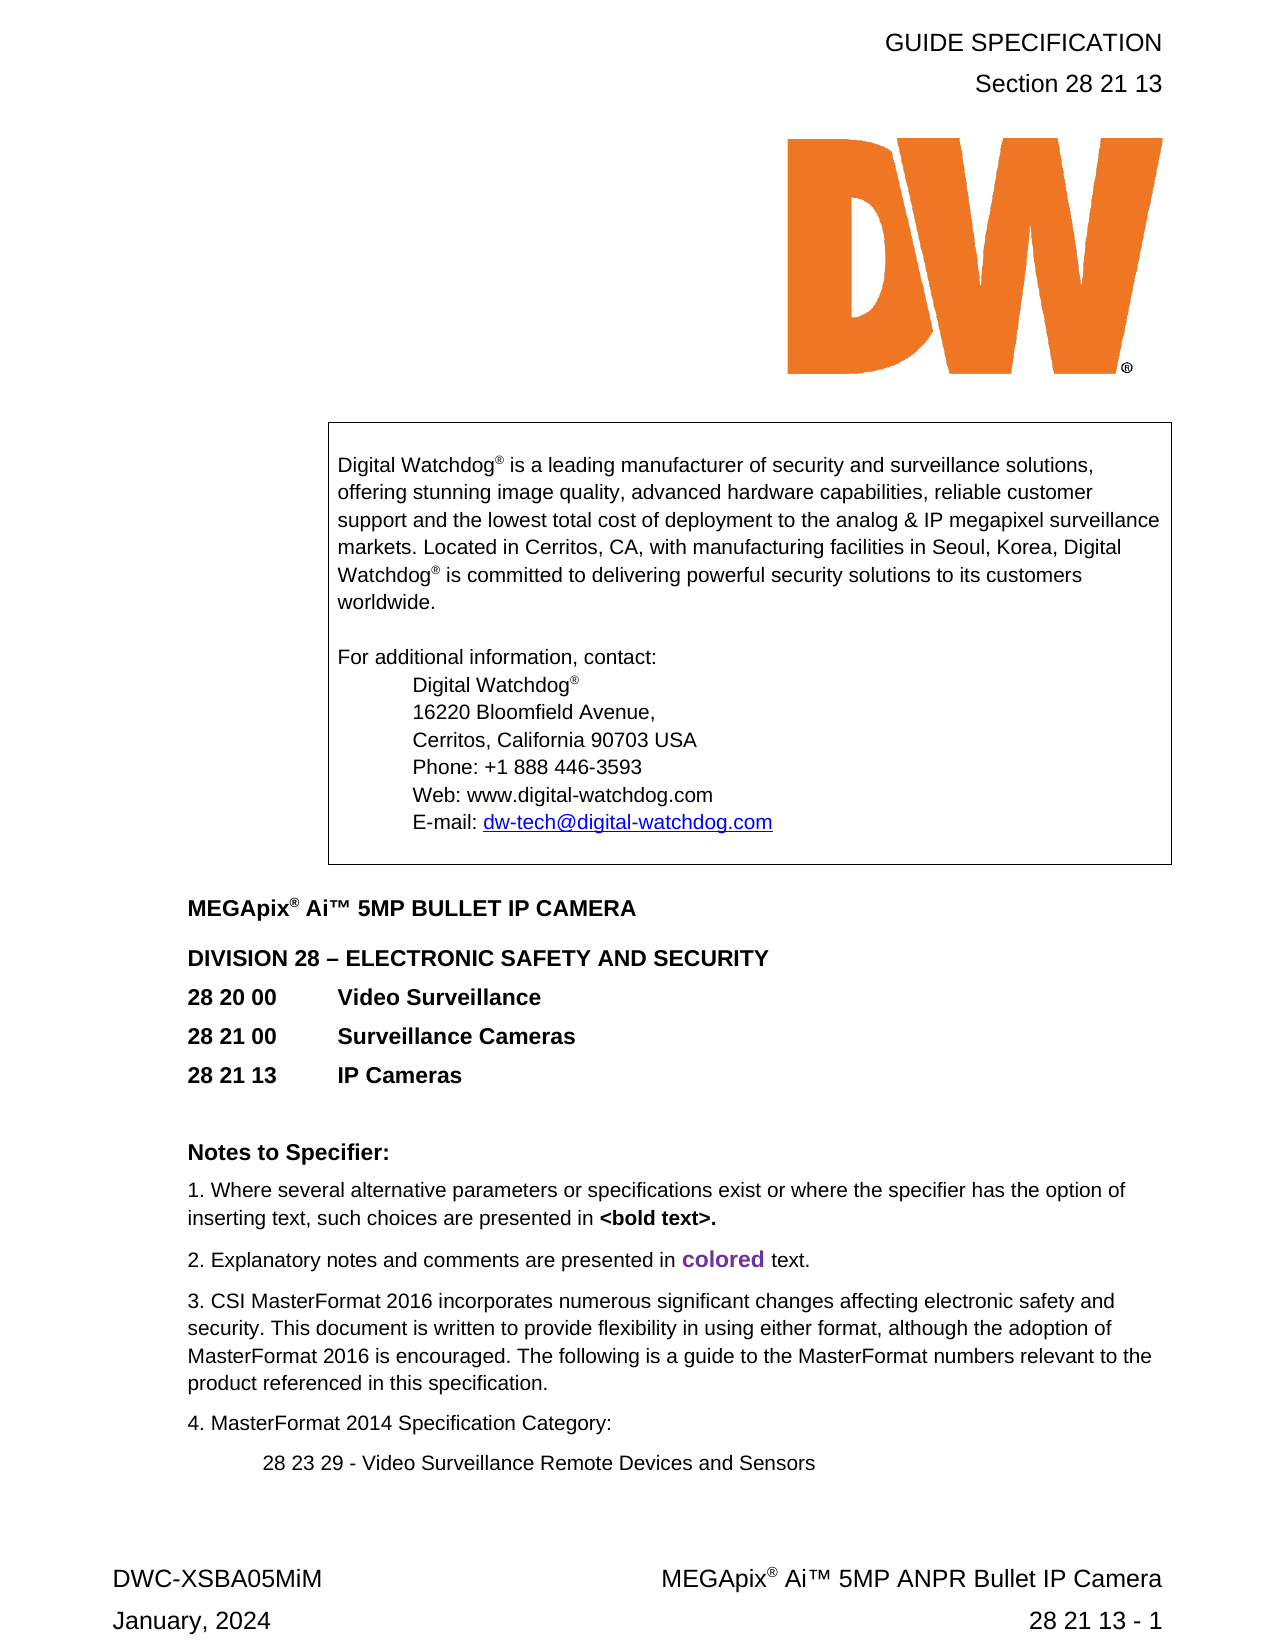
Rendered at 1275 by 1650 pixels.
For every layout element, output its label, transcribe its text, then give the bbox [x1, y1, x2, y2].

text DIVISION 28 – ELECTRONIC SAFETY AND SECURITY [112, 945, 1162, 971]
text 3. CSI MasterFormat 2016 incorporates numerous significant changes affecting electronic safety and security. This document is written to provide flexibility in using either format, although the adoption of MasterFormat 2016 is encouraged. The following is a guide to the MasterFormat numbers relevant to the product referenced in this specification. [187, 1288, 1162, 1395]
text Phone: +1 888 446-3593 [329, 752, 1171, 779]
text Digital Watchdog® 16220 Bloomfield Avenue, [329, 669, 1171, 724]
text MEGApix® Ai™ 5MP BULLET IP CAMERA [112, 895, 1162, 921]
text Notes to Specifier: [112, 1139, 1162, 1166]
text 28 23 29 - Video Surveillance Remote Devices and Sensors [187, 1451, 1162, 1475]
text For additional information, contact: [329, 642, 1171, 669]
text 28 21 13 IP Cameras [112, 1062, 1162, 1088]
picture [787, 138, 1163, 374]
text 2. Explanatory notes and comments are presented in colored text. [187, 1246, 1162, 1272]
text 28 20 00 Video Surveillance [112, 984, 1162, 1010]
text Web: www.digital-watchdog.com [329, 779, 1171, 807]
text 1. Where several alternative parameters or specifications exist or where the specifier has the option of inserting text, such choices are presented in <bold text>. [187, 1178, 1162, 1230]
text 4. MasterFormat 2014 Specification Category: [187, 1411, 1162, 1435]
text E-mail: dw-tech@digital-watchdog.com [329, 807, 1171, 834]
text 28 21 00 Surveillance Cameras [112, 1023, 1162, 1049]
text Cerritos, California 90703 USA [329, 724, 1171, 752]
text Digital Watchdog® is a leading manufacturer of security and surveillance solutions, offering stunning image quality, advanced hardware capabilities, reliable customer support and the lowest total cost of deployment to the analog & IP megapixel surveillance markets. Located in Cerritos, CA, with manufacturing facilities in Seoul, Korea, Digital Watchdog® is committed to delivering powerful security solutions to its customers worldwide. [329, 449, 1171, 614]
